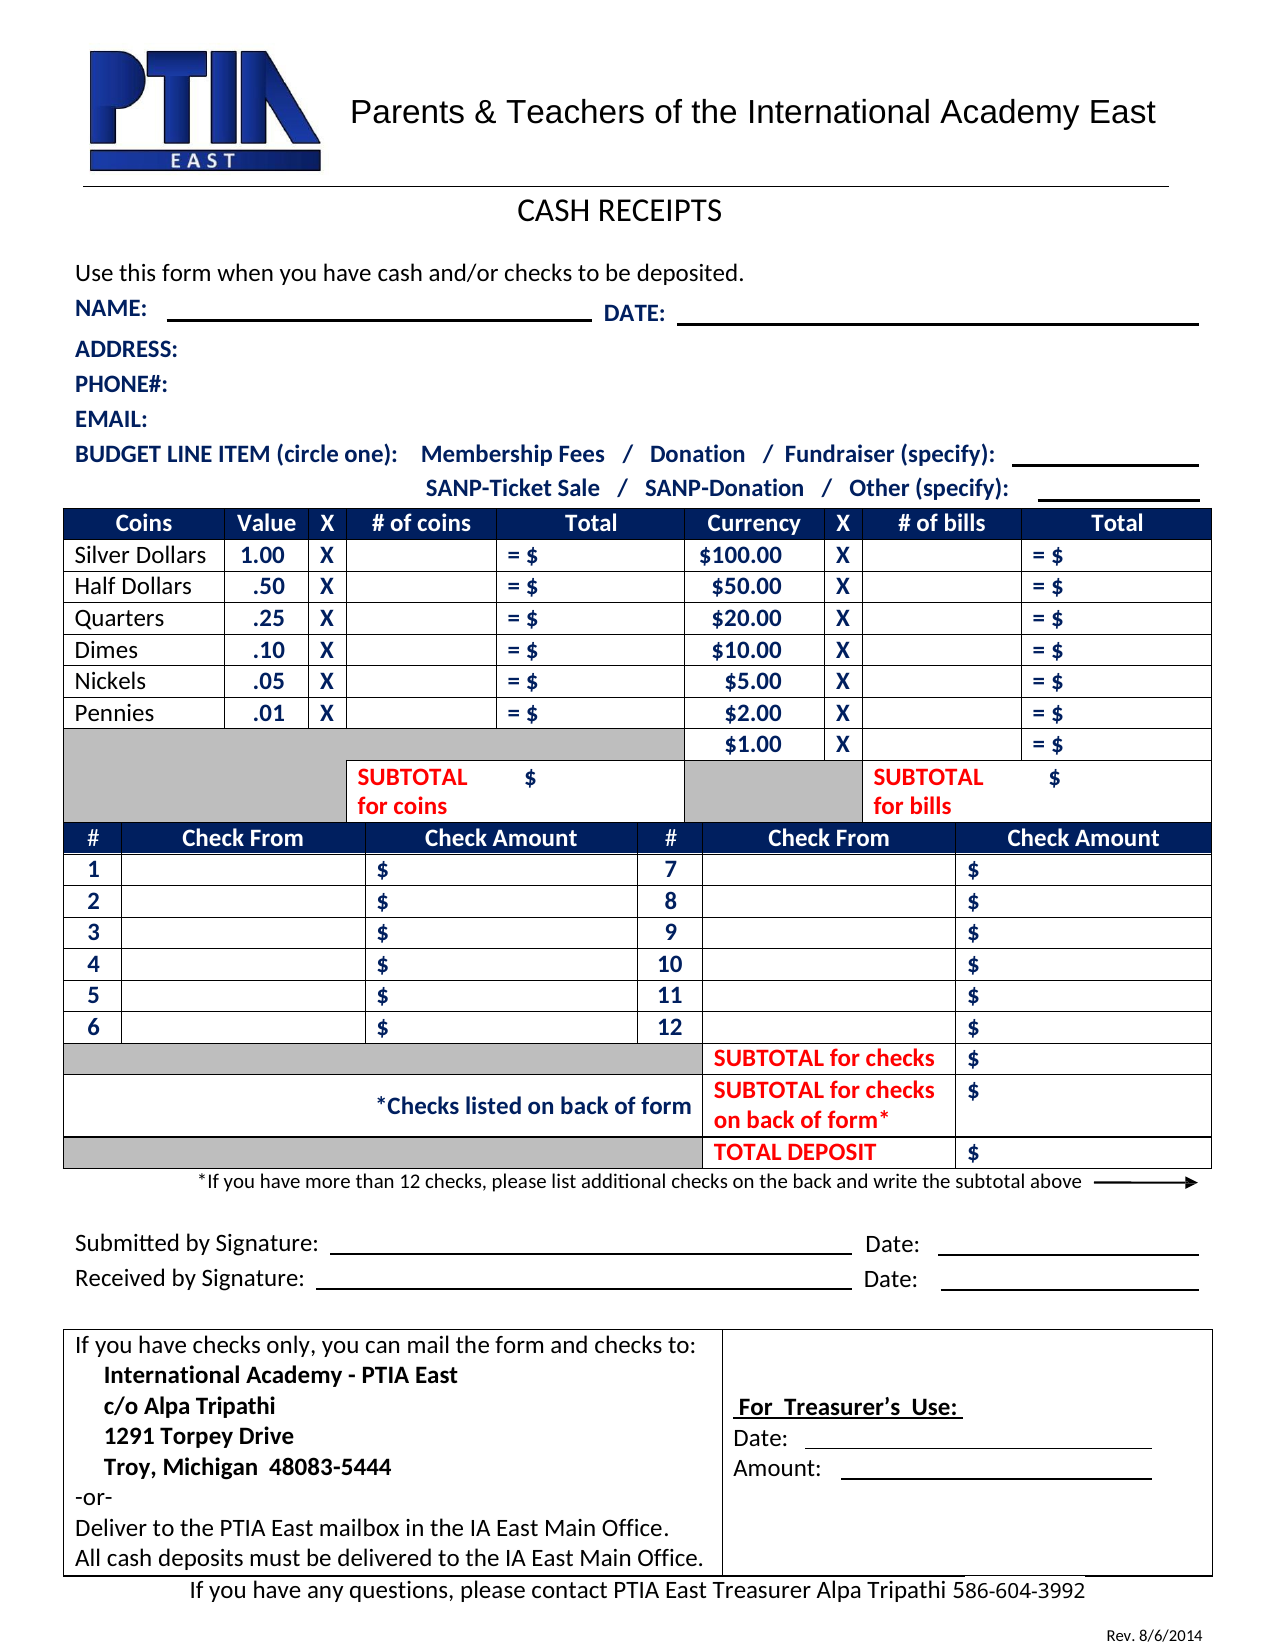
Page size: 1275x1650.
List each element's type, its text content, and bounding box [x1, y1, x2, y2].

table_header # of bills [863, 509, 1021, 539]
table_cell [347, 698, 496, 728]
table_cell SUBTOTAL for checks [703, 1044, 955, 1074]
table_cell $2.00 [685, 698, 824, 728]
table_cell = $ [497, 635, 684, 665]
text ADDRESS: PHONE#: EMAIL: BUDGET LINE ITEM (circle one): Membership Fees / Donation / Fundraiser (specify): [75, 333, 1207, 468]
text Deliver to the PTIA East mailbox in the IA East Main Office. [75, 1512, 706, 1543]
text If you have any questions, please contact PTIA East Treasurer Alpa Tripathi 586-604-3992 [189, 1574, 1225, 1604]
table_cell $ [956, 886, 1211, 917]
table_header X [825, 509, 862, 539]
table_cell $5.00 [685, 666, 824, 697]
text Date: Amount: [733, 1422, 1160, 1483]
table_cell [122, 918, 365, 948]
table_cell $ [956, 1075, 1211, 1136]
table_cell [703, 918, 955, 948]
table_cell .10 [225, 635, 308, 665]
table_cell X [825, 572, 862, 602]
table_cell $ [956, 1012, 1211, 1043]
table_cell Pennies [64, 698, 224, 728]
table_cell [703, 855, 955, 885]
text DATE: [603, 297, 1225, 327]
table_cell X [309, 540, 346, 571]
table_cell 9 [638, 918, 702, 948]
table_header Currency [685, 509, 824, 539]
table_header Total [497, 509, 684, 539]
table_cell $ [956, 981, 1211, 1011]
text Received by Signature: [75, 1262, 859, 1292]
table_cell = $ [1022, 666, 1211, 697]
table_cell [347, 572, 496, 602]
text All cash deposits must be delivered to the IA East Main Office. [75, 1543, 711, 1573]
table_cell [863, 540, 1021, 571]
table_cell [122, 886, 365, 917]
table_cell X [309, 603, 346, 634]
table_cell 8 [638, 886, 702, 917]
table_header X [309, 509, 346, 539]
table_cell TOTAL DEPOSIT [703, 1138, 955, 1168]
table_cell Dimes [64, 635, 224, 665]
table_cell [64, 761, 346, 822]
table_cell # [638, 823, 702, 853]
table_cell $ [366, 886, 637, 917]
text Date: [865, 1228, 1225, 1259]
table_cell X [825, 666, 862, 697]
table_cell [122, 949, 365, 980]
table_cell = $ [1022, 603, 1211, 634]
text For Treasurer’s Use: [733, 1391, 1225, 1421]
table_cell [863, 698, 1021, 728]
table_cell [703, 886, 955, 917]
text Troy, Michigan 48083-5444 [103, 1451, 706, 1482]
table_cell = $ [497, 666, 684, 697]
table_cell 4 [64, 949, 121, 980]
table_cell [863, 572, 1021, 602]
text Submitted by Signature: [75, 1227, 859, 1258]
table_cell X [825, 729, 862, 760]
text *If you have more than 12 checks, please list additional checks on the back and write the subtotal above [197, 1169, 1225, 1194]
table_cell [863, 635, 1021, 665]
table_cell = $ [1022, 635, 1211, 665]
table_cell .50 [225, 572, 308, 602]
table_cell $ [956, 918, 1211, 948]
table_cell [347, 666, 496, 697]
text 1291 Torpey Drive [103, 1421, 706, 1451]
table_header Total [1022, 509, 1211, 539]
table_cell = $ [497, 540, 684, 571]
table_cell [347, 635, 496, 665]
table_cell X [309, 666, 346, 697]
text -or- [75, 1482, 706, 1512]
table_cell 10 [638, 949, 702, 980]
table_cell [64, 1138, 702, 1168]
table_cell = $ [1022, 572, 1211, 602]
table_cell SUBTOTAL $ for coins [347, 761, 684, 822]
table_cell Nickels [64, 666, 224, 697]
table_cell X [825, 635, 862, 665]
table_cell 5 [64, 981, 121, 1011]
text Rev. 8/6/2014 [52, 1625, 1202, 1645]
table_cell $ [366, 1012, 637, 1043]
table_cell X [309, 698, 346, 728]
table_cell Half Dollars [64, 572, 224, 602]
table_cell [64, 729, 684, 760]
table_cell X [309, 572, 346, 602]
table_cell [64, 1044, 702, 1074]
table_cell [863, 666, 1021, 697]
table_cell X [825, 540, 862, 571]
text SANP-Ticket Sale / SANP-Donation / Other (specify): [426, 473, 1225, 503]
table_cell 11 [638, 981, 702, 1011]
text Use this form when you have cash and/or checks to be deposited. [75, 257, 1225, 288]
table_cell [122, 981, 365, 1011]
table_cell 3 [64, 918, 121, 948]
table_header Value [225, 509, 308, 539]
table_cell [703, 949, 955, 980]
table_cell $20.00 [685, 603, 824, 634]
picture [78, 0, 374, 222]
table_cell $ [956, 1044, 1211, 1074]
table_cell SUBTOTAL for checks on back of form* [703, 1075, 955, 1136]
table_cell = $ [497, 698, 684, 728]
table_cell [347, 603, 496, 634]
table_cell $50.00 [685, 572, 824, 602]
table_cell $ [956, 1138, 1211, 1168]
table_cell X [309, 635, 346, 665]
table_cell 1.00 [225, 540, 308, 571]
table_cell $ [366, 949, 637, 980]
table_cell Quarters [64, 603, 224, 634]
table_cell = $ [497, 603, 684, 634]
table_cell $ [366, 981, 637, 1011]
table_cell *Checks listed on back of form [64, 1075, 702, 1136]
table_cell 7 [638, 855, 702, 885]
table_cell $ [956, 855, 1211, 885]
table_cell .01 [225, 698, 308, 728]
table_cell $100.00 [685, 540, 824, 571]
text If you have checks only, you can mail the form and checks to: [75, 1329, 706, 1359]
table_header Coins [64, 509, 224, 539]
table_cell SUBTOTAL $ for bills [863, 761, 1211, 822]
table_cell # [64, 823, 121, 853]
table_cell Silver Dollars [64, 540, 224, 571]
table_cell = $ [1022, 540, 1211, 571]
table_cell Check From [122, 823, 365, 853]
table_cell [863, 729, 1021, 760]
table_cell [703, 1012, 955, 1043]
table_cell .25 [225, 603, 308, 634]
table_cell [122, 855, 365, 885]
table_cell Check From [703, 823, 955, 853]
text Date: [863, 1263, 1225, 1294]
table_cell [685, 761, 862, 822]
text CASH RECEIPTS [511, 190, 728, 231]
table_cell [863, 603, 1021, 634]
table_cell .05 [225, 666, 308, 697]
table_cell $10.00 [685, 635, 824, 665]
table_cell 2 [64, 886, 121, 917]
table_cell [703, 981, 955, 1011]
table_cell 6 [64, 1012, 121, 1043]
text International Academy - PTIA East c/o Alpa Tripathi [103, 1359, 463, 1420]
table_cell $1.00 [685, 729, 824, 760]
table_cell X [825, 698, 862, 728]
text NAME: [75, 292, 598, 323]
text Parents & Teachers of the International Academy East [350, 92, 1225, 130]
table_cell 1 [64, 855, 121, 885]
table_cell 12 [638, 1012, 702, 1043]
table_cell Check Amount [366, 823, 637, 853]
table_cell $ [366, 918, 637, 948]
table_cell $ [366, 855, 637, 885]
table_cell Check Amount [956, 823, 1211, 853]
table_cell X [825, 603, 862, 634]
table_cell $ [956, 949, 1211, 980]
table_cell [122, 1012, 365, 1043]
table_cell [347, 540, 496, 571]
table_cell = $ [1022, 698, 1211, 728]
table_cell = $ [497, 572, 684, 602]
table_header # of coins [347, 509, 496, 539]
table_cell = $ [1022, 729, 1211, 760]
